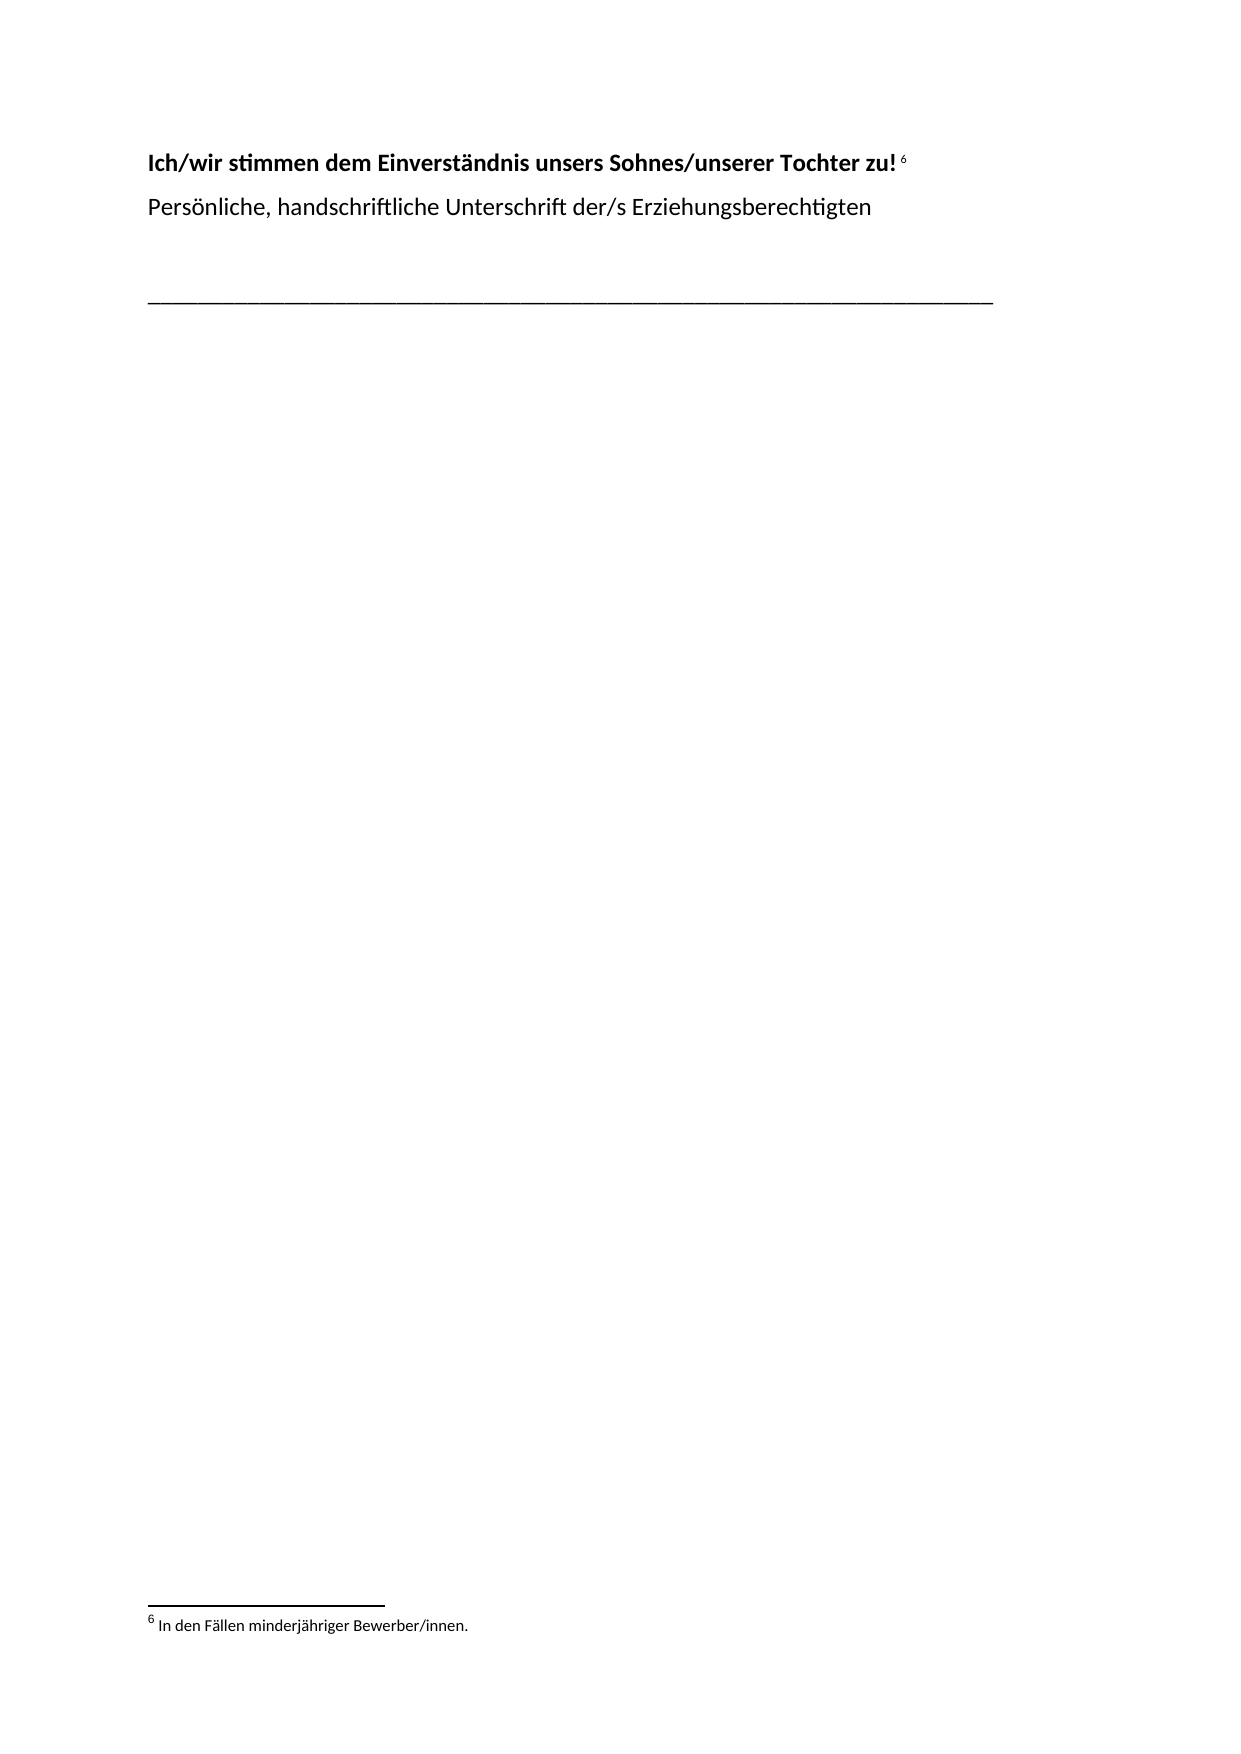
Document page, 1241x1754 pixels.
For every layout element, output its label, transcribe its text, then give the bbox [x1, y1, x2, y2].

text Persönliche, handschriftliche Unterschrift der/s Erziehungsberechtigten [148, 191, 1093, 221]
text Ich/wir stimmen dem Einverständnis unsers Sohnes/unserer Tochter zu! [148, 148, 1093, 178]
text ____________________________________________________________________ [148, 277, 1093, 307]
